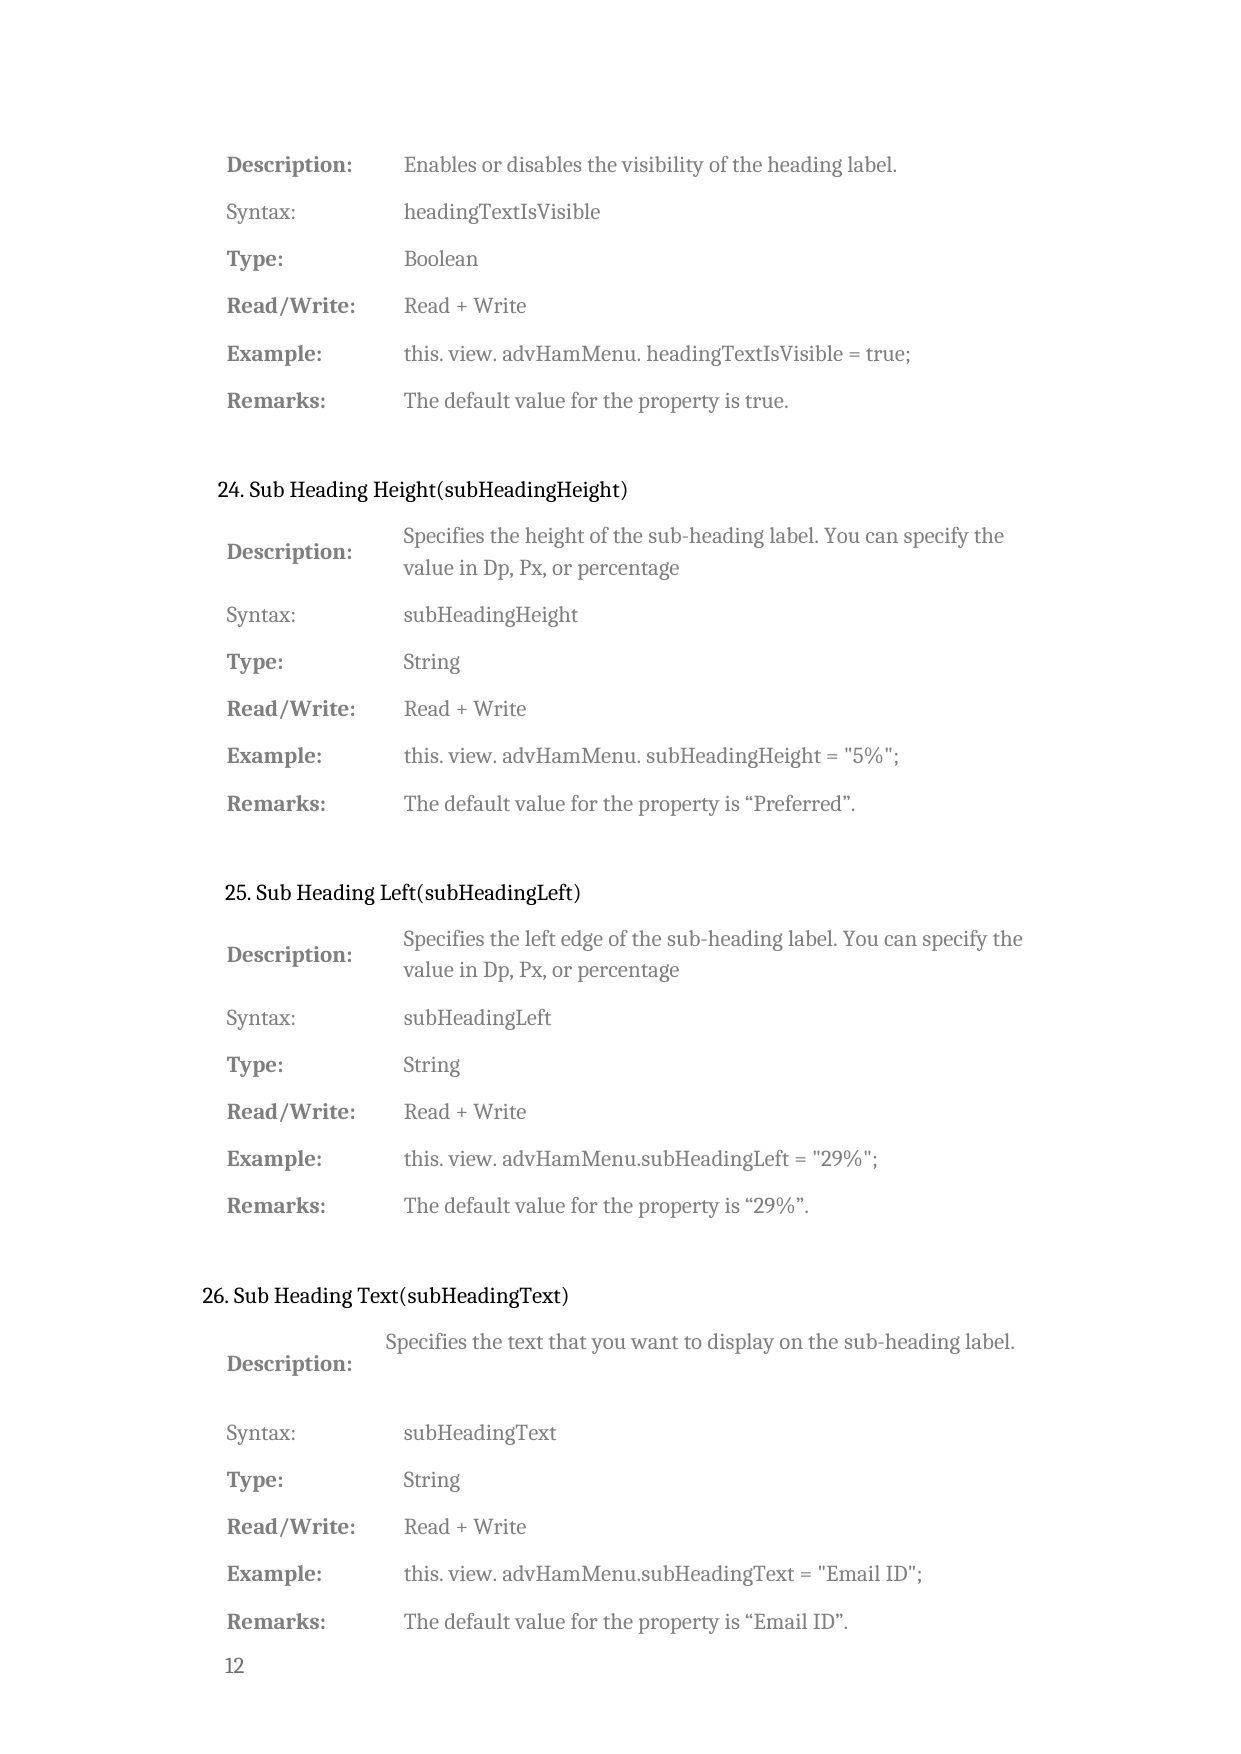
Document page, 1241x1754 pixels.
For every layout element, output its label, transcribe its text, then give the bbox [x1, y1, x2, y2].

table_cell Read/Write: [188, 292, 364, 339]
table_cell Syntax: [188, 1418, 364, 1465]
table_cell Syntax: [188, 1003, 364, 1050]
table_cell this. view. advHamMenu. subHeadingHeight = "5%"; [364, 742, 1053, 789]
table_cell Remarks: [188, 1607, 364, 1636]
table_cell Read + Write [364, 694, 1053, 742]
table_cell subHeadingLeft [364, 1003, 1053, 1050]
table_cell String [364, 1050, 1053, 1097]
table_cell Boolean [365, 244, 934, 292]
table_cell this. view. advHamMenu.subHeadingText = "Email ID"; [365, 1560, 1049, 1607]
table_cell Type: [188, 647, 364, 694]
table_header Description: [188, 924, 364, 1003]
table_header Description: [188, 150, 364, 197]
table_cell this. view. advHamMenu.subHeadingLeft = "29%"; [364, 1144, 1053, 1192]
table_cell Syntax: [188, 600, 364, 647]
table_cell The default value for the property is true. [365, 386, 934, 433]
table_cell Read/Write: [188, 694, 364, 742]
table_cell String [364, 647, 1053, 694]
table_header Specifies the left edge of the sub-heading label. You can specify the value in Dp, Px, or percentage [364, 924, 1053, 1003]
table_cell Example: [188, 339, 364, 386]
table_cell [365, 1607, 1049, 1636]
table_cell Type: [188, 1465, 364, 1512]
table_header Specifies the text that you want to display on the sub-heading label. [365, 1327, 1049, 1418]
table_cell Read + Write [364, 1097, 1053, 1144]
table_cell Remarks: [188, 386, 364, 433]
table_cell subHeadingText [365, 1418, 1049, 1465]
text 24. Sub Heading Height(subHeadingHeight) [187, 477, 1053, 503]
table_cell Type: [188, 244, 364, 292]
table_cell Read/Write: [188, 1097, 364, 1144]
table_cell Read + Write [365, 292, 934, 339]
table_cell The default value for the property is “Preferred”. [364, 789, 1053, 836]
table_header Specifies the height of the sub-heading label. You can specify the value in Dp, Px, or percentage [364, 521, 1053, 600]
table_header Description: [188, 521, 364, 600]
table_cell Syntax: [188, 197, 364, 244]
table_cell Example: [188, 1560, 364, 1607]
text 26. Sub Heading Text(subHeadingText) [187, 1283, 1053, 1309]
text 25. Sub Heading Left(subHeadingLeft) [225, 880, 1053, 906]
table_cell Remarks: [188, 789, 364, 836]
table_header Description: [188, 1327, 364, 1418]
table_cell this. view. advHamMenu. headingTextIsVisible = true; [365, 339, 934, 386]
table_cell headingTextIsVisible [365, 197, 934, 244]
table_cell The default value for the property is “29%”. [364, 1192, 1053, 1239]
table_cell Type: [188, 1050, 364, 1097]
table_cell Remarks: [188, 1192, 364, 1239]
table_cell String [365, 1465, 1049, 1512]
table_cell Read/Write: [188, 1513, 364, 1560]
table_cell Example: [188, 742, 364, 789]
table_cell Example: [188, 1144, 364, 1192]
table_cell Read + Write [365, 1513, 1049, 1560]
table_header Enables or disables the visibility of the heading label. [365, 150, 934, 197]
table_cell subHeadingHeight [364, 600, 1053, 647]
